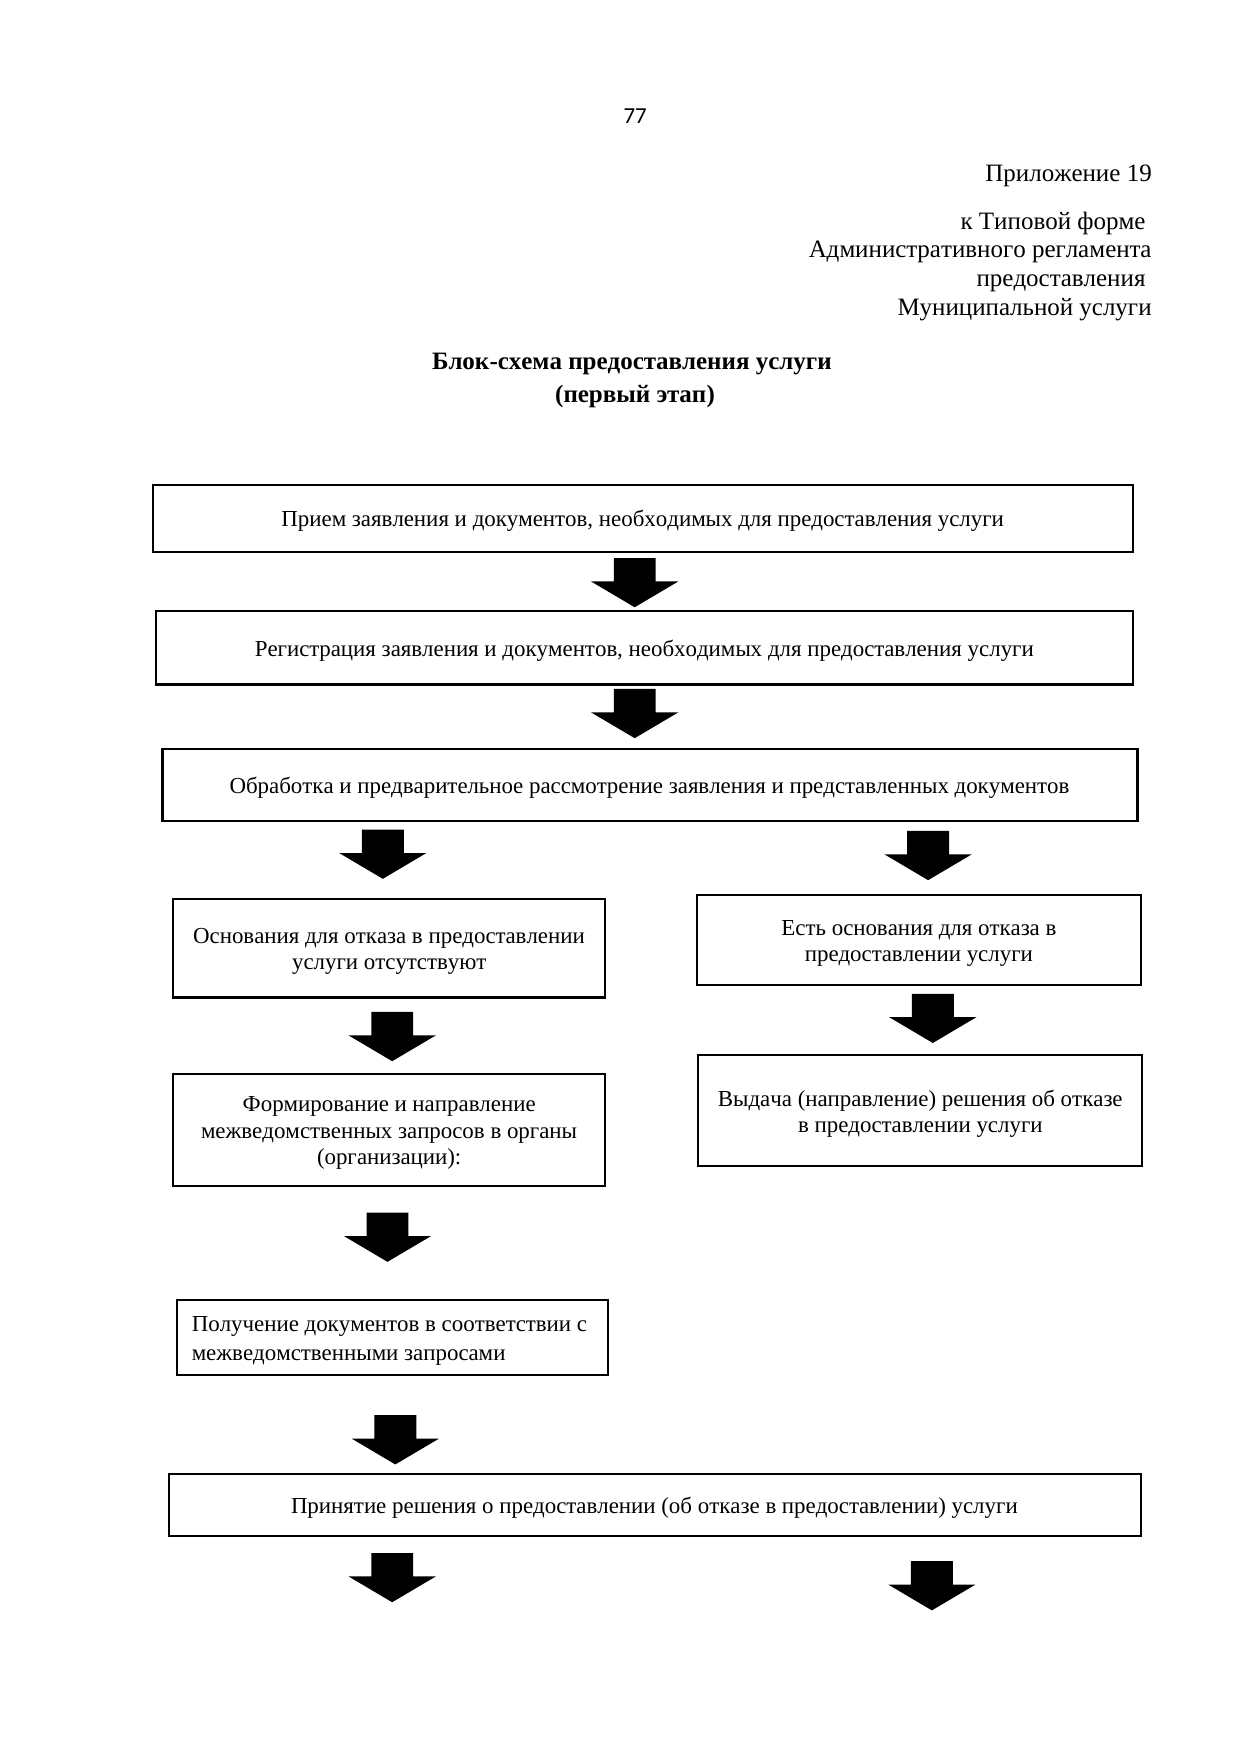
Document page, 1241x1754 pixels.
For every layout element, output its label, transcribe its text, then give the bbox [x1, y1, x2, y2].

text к Типовой форме Административного регламента предоставления Муниципальной услуги [118, 206, 1152, 321]
text Блок-схема предоставления услуги (первый этап) [118, 346, 1152, 408]
text Приложение 19 [118, 158, 1152, 187]
